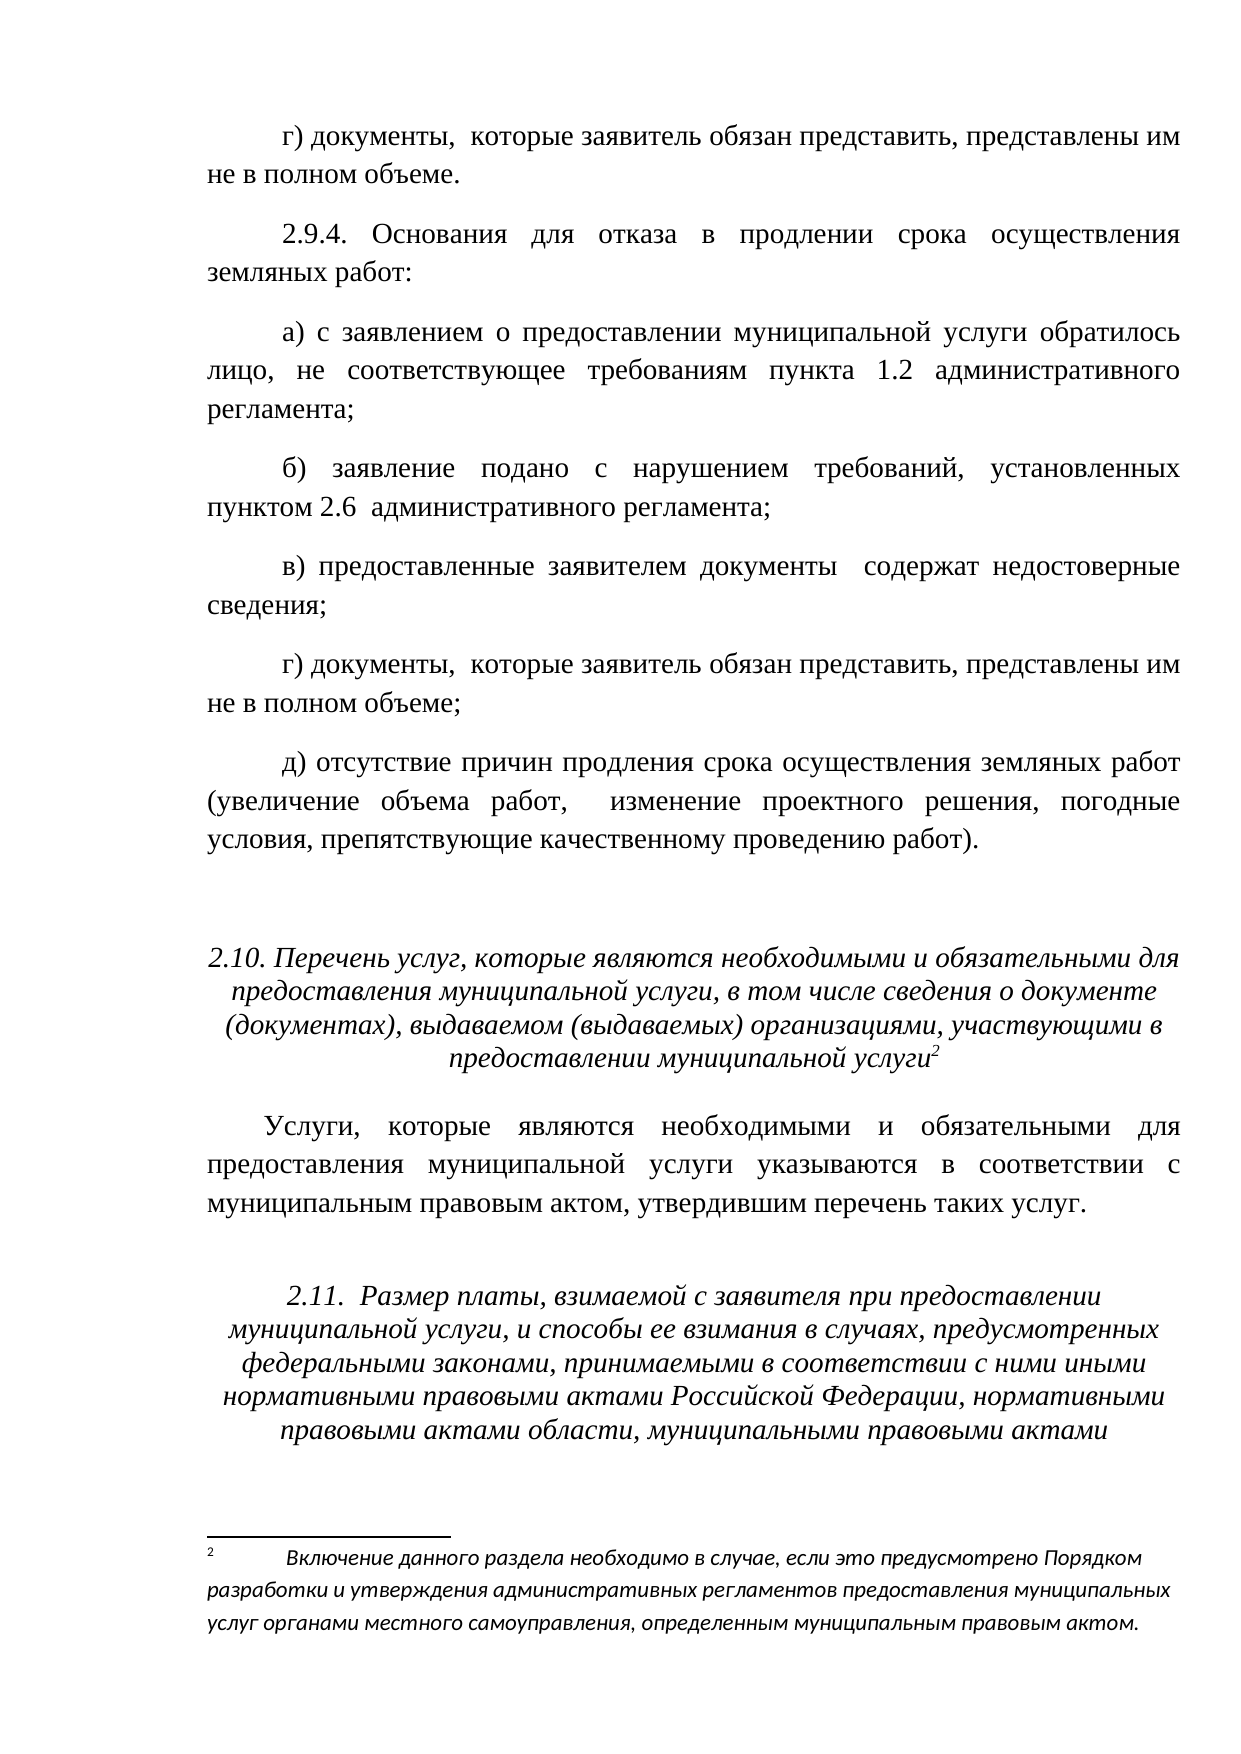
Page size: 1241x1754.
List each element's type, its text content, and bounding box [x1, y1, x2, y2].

text 2.10. Перечень услуг, которые являются необходимыми и обязательными для предоставления муниципальной услуги, в том числе сведения о документе (документах), выдаваемом (выдаваемых) организациями, участвующими в предоставлении муниципальной услуги [207, 940, 1181, 1074]
text б) заявление подано с нарушением требований, установленных пунктом 2.6 административного регламента; [207, 450, 1181, 522]
text г) документы, которые заявитель обязан представить, представлены им не в полном объеме. [207, 118, 1181, 190]
text в) предоставленные заявителем документы содержат недостоверные сведения; [207, 548, 1181, 620]
text д) отсутствие причин продления срока осуществления земляных работ (увеличение объема работ, изменение проектного решения, погодные условия, препятствующие качественному проведению работ). [207, 744, 1181, 855]
text Услуги, которые являются необходимыми и обязательными для предоставления муниципальной услуги указываются в соответствии с муниципальным правовым актом, утвердившим перечень таких услуг. [207, 1108, 1181, 1218]
text 2.11. Размер платы, взимаемой с заявителя при предоставлении муниципальной услуги, и способы ее взимания в случаях, предусмотренных федеральными законами, принимаемыми в соответствии с ними иными нормативными правовыми актами Российской Федерации, нормативными правовыми актами области, муниципальными правовыми актами [207, 1278, 1181, 1445]
text 2.9.4. Основания для отказа в продлении срока осуществления земляных работ: [207, 216, 1181, 288]
text а) с заявлением о предоставлении муниципальной услуги обратилось лицо, не соответствующее требованиям пункта 1.2 административного регламента; [207, 314, 1181, 424]
text г) документы, которые заявитель обязан представить, представлены им не в полном объеме; [207, 646, 1181, 718]
